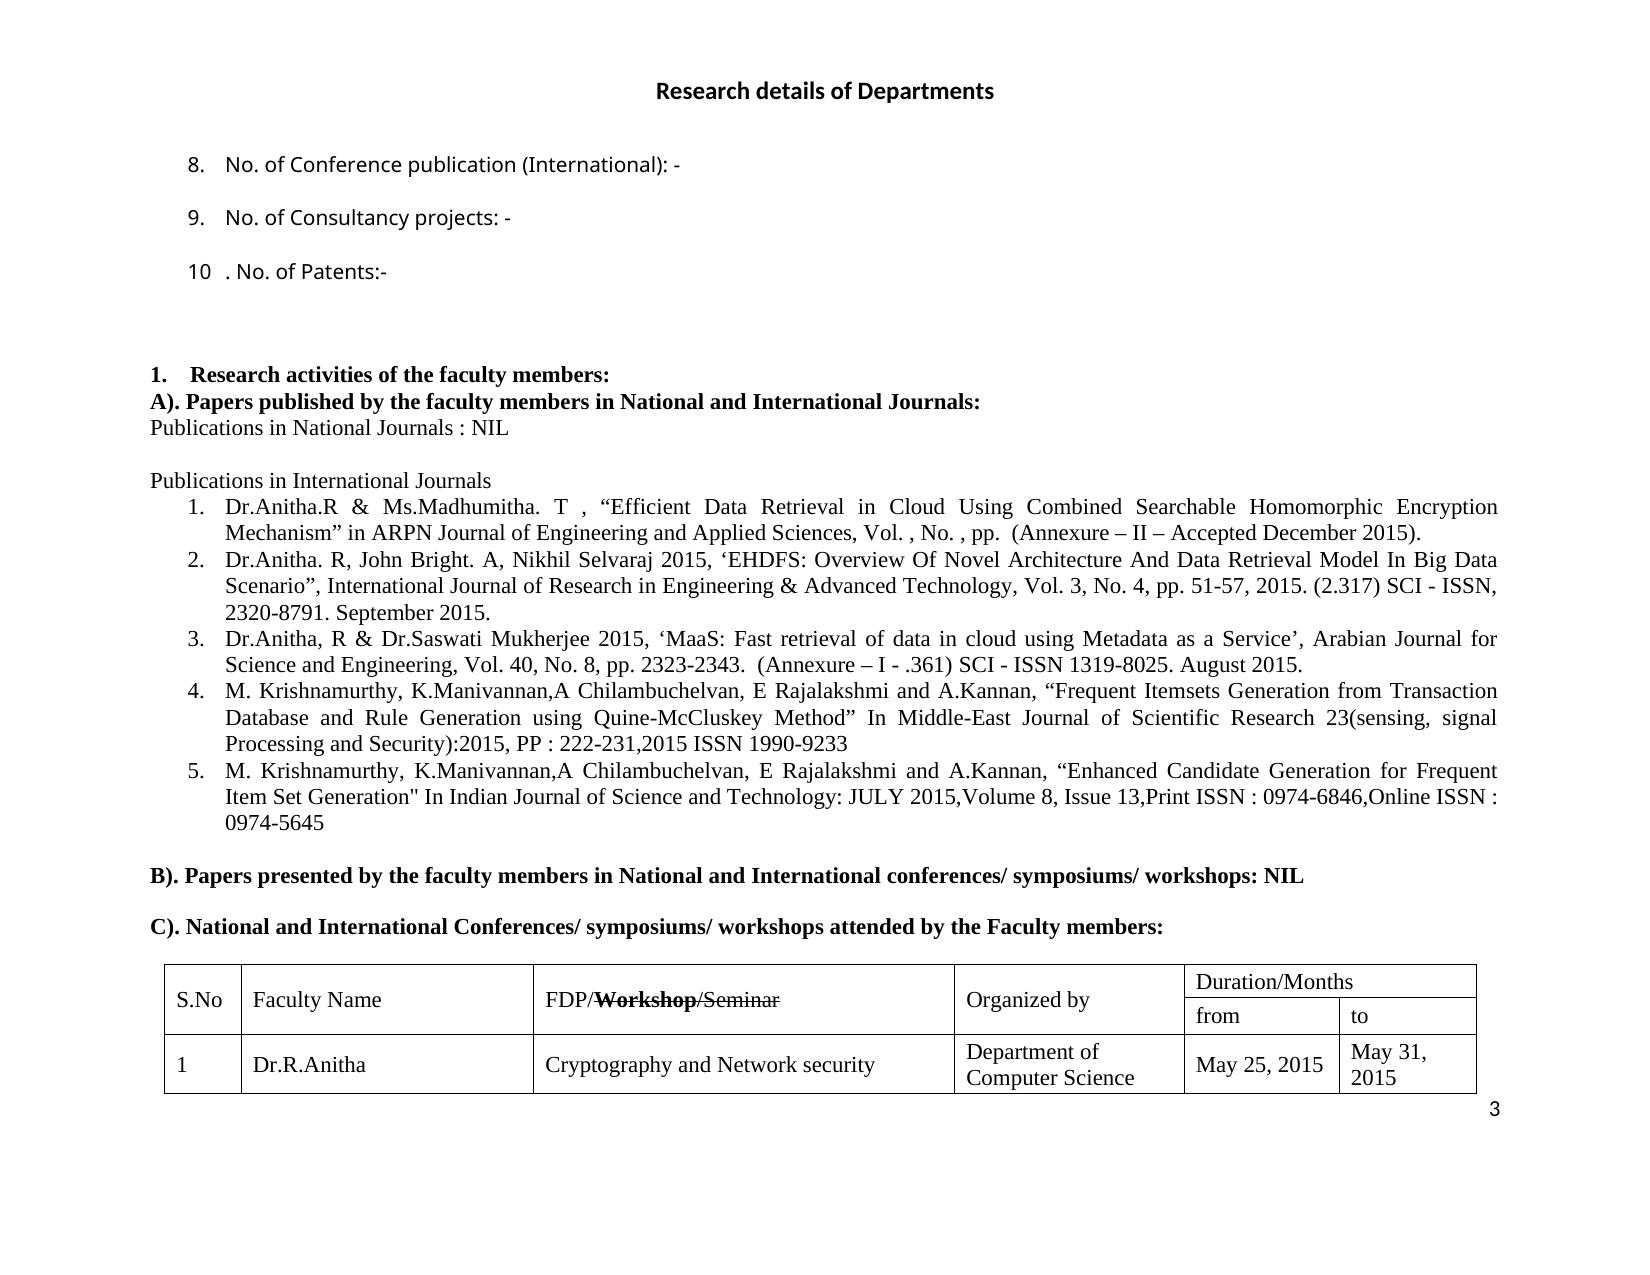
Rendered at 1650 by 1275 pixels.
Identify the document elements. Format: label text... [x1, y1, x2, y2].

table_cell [534, 1035, 954, 1093]
list M. Krishnamurthy, K.Manivannan,A Chilambuchelvan, E Rajalakshmi and A.Kannan, “Enhanced Candidate Generation for Frequent Item Set Generation" In Indian Journal of Science and Technology: JULY 2015,Volume 8, Issue 13,Print ISSN : 0974-6846,Online ISSN : 0974-5645 [187, 757, 1500, 836]
list No. of Conference publication (International): - [187, 150, 1500, 178]
table_cell Dr.R.Anitha [242, 1035, 533, 1093]
table_cell from [1185, 998, 1339, 1034]
text Publications in International Journals [150, 467, 1500, 493]
list Dr.Anitha.R & Ms.Madhumitha. T , “Efficient Data Retrieval in Cloud Using Combined Searchable Homomorphic Encryption Mechanism” in ARPN Journal of Engineering and Applied Sciences, Vol. , No. , pp. (Annexure – II – Accepted December 2015). [187, 493, 1500, 546]
table_header S.No [165, 965, 241, 1034]
table_cell to [1340, 998, 1476, 1034]
text C). National and International Conferences/ symposiums/ workshops attended by the Faculty members: [150, 913, 1500, 939]
table_header Duration/Months [1185, 965, 1476, 997]
table_header Organized by [955, 965, 1184, 1034]
table_header Faculty Name [242, 965, 533, 1034]
list M. Krishnamurthy, K.Manivannan,A Chilambuchelvan, E Rajalakshmi and A.Kannan, “Frequent Itemsets Generation from Transaction Database and Rule Generation using Quine-McCluskey Method” In Middle-East Journal of Scientific Research 23(sensing, signal Processing and Security):2015, PP : 222-231,2015 ISSN 1990-9233 [187, 678, 1500, 757]
list . No. of Patents:- [187, 257, 1500, 285]
list No. of Consultancy projects: - [187, 203, 1500, 232]
table_cell May 25, 2015 [1185, 1035, 1339, 1093]
text Publications in National Journals : NIL [150, 414, 1500, 440]
table_cell 1 [165, 1035, 241, 1093]
table_header FDP/Workshop/Seminar [534, 965, 954, 1034]
list Dr.Anitha, R & Dr.Saswati Mukherjee 2015, ‘MaaS: Fast retrieval of data in cloud using Metadata as a Service’, Arabian Journal for Science and Engineering, Vol. 40, No. 8, pp. 2323-2343. (Annexure – I - .361) SCI - ISSN 1319-8025. August 2015. [187, 625, 1500, 678]
text A). Papers published by the faculty members in National and International Journals: [150, 388, 1500, 414]
text 1. Research activities of the faculty members: [150, 361, 1500, 388]
list Dr.Anitha. R, John Bright. A, Nikhil Selvaraj 2015, ‘EHDFS: Overview Of Novel Architecture And Data Retrieval Model In Big Data Scenario”, International Journal of Research in Engineering & Advanced Technology, Vol. 3, No. 4, pp. 51-57, 2015. (2.317) SCI - ISSN, 2320-8791. September 2015. [187, 546, 1500, 625]
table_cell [955, 1035, 1184, 1093]
table_cell May 31, 2015 [1340, 1035, 1476, 1093]
text B). Papers presented by the faculty members in National and International conferences/ symposiums/ workshops: NIL [150, 862, 1519, 888]
